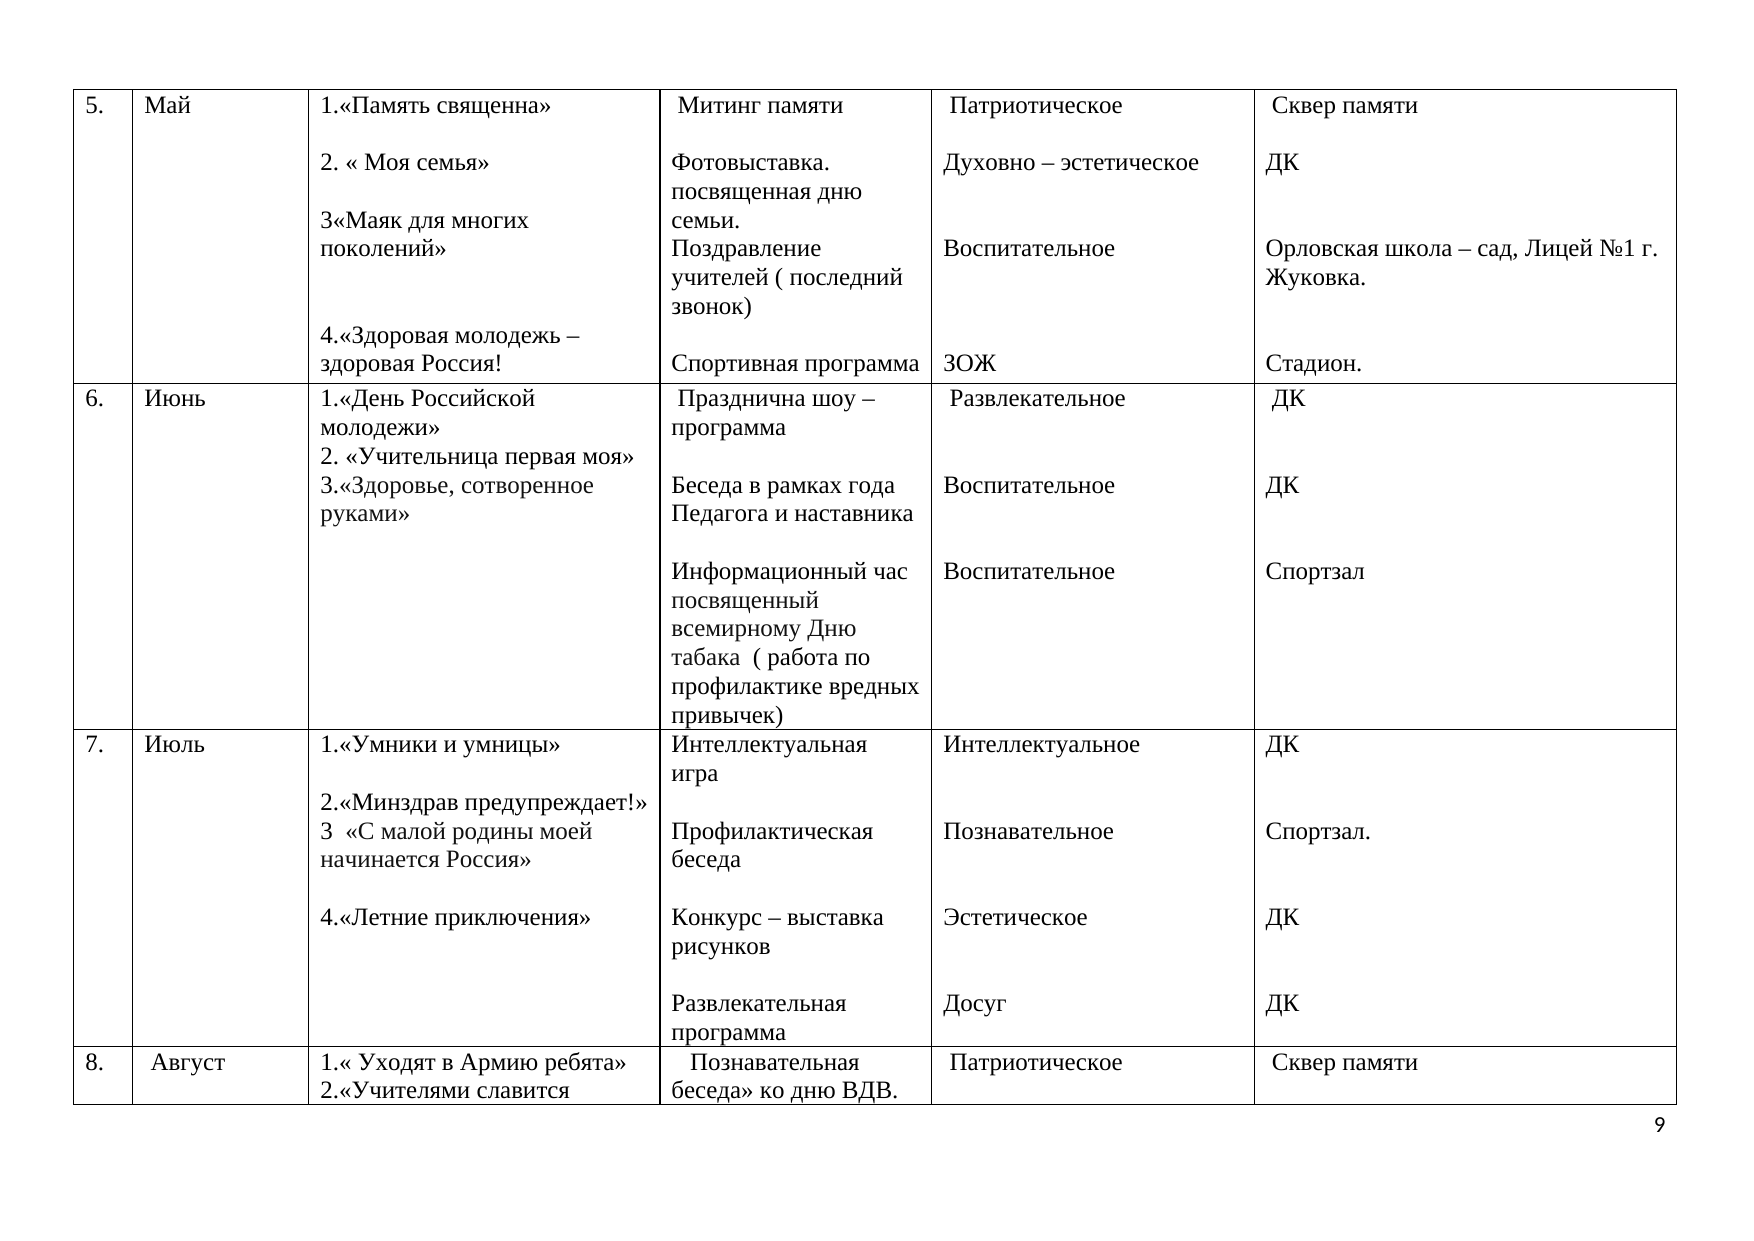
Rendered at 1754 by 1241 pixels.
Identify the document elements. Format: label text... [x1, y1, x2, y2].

table_cell Празднична шоу – программа Беседа в рамках года Педагога и наставника Информационный час посвященный всемирному Дню табака ( работа по профилактике вредных привычек) [661, 384, 931, 728]
table_cell 6. [74, 384, 132, 728]
table_cell 1.«Память священна» 2. « Моя семья» 3«Маяк для многих поколений» 4.«Здоровая молодежь – здоровая Россия! [309, 90, 659, 382]
table_cell Июнь [133, 384, 308, 728]
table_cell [309, 1047, 659, 1104]
table_cell Июль [133, 730, 308, 1046]
table_cell 8. [74, 1047, 132, 1104]
table_cell Митинг памяти Фотовыставка. посвященная дню семьи. Поздравление учителей ( последний звонок) Спортивная программа [661, 90, 931, 382]
table_cell 7. [74, 730, 132, 1046]
table_cell Патриотическое Духовно – эстетическое Воспитательное ЗОЖ [932, 90, 1254, 382]
table_cell 1.«День Российской молодежи» 2. «Учительница первая моя» 3.«Здоровье, сотворенное руками» [309, 384, 659, 728]
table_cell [932, 1047, 1254, 1104]
table_cell Август [133, 1047, 308, 1104]
table_cell Развлекательное Воспитательное Воспитательное [932, 384, 1254, 728]
table_cell Сквер памяти ДК ДК [1255, 1047, 1676, 1104]
table_cell Интеллектуальная игра Профилактическая беседа Конкурс – выставка рисунков Развлекательная программа [661, 730, 931, 1046]
table_cell 1.«Умники и умницы» 2.«Минздрав предупреждает!» 3 «С малой родины моей начинается Россия» 4.«Летние приключения» [309, 730, 659, 1046]
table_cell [661, 1047, 931, 1104]
table_cell Интеллектуальное Познавательное Эстетическое Досуг [932, 730, 1254, 1046]
table_cell Сквер памяти ДК Орловская школа – сад, Лицей №1 г. Жуковка. Стадион. [1255, 90, 1676, 382]
table_cell 5. [74, 90, 132, 382]
table_cell Май [133, 90, 308, 382]
table_cell ДК ДК Спортзал [1255, 384, 1676, 728]
table_cell ДК Спортзал. ДК ДК [1255, 730, 1676, 1046]
